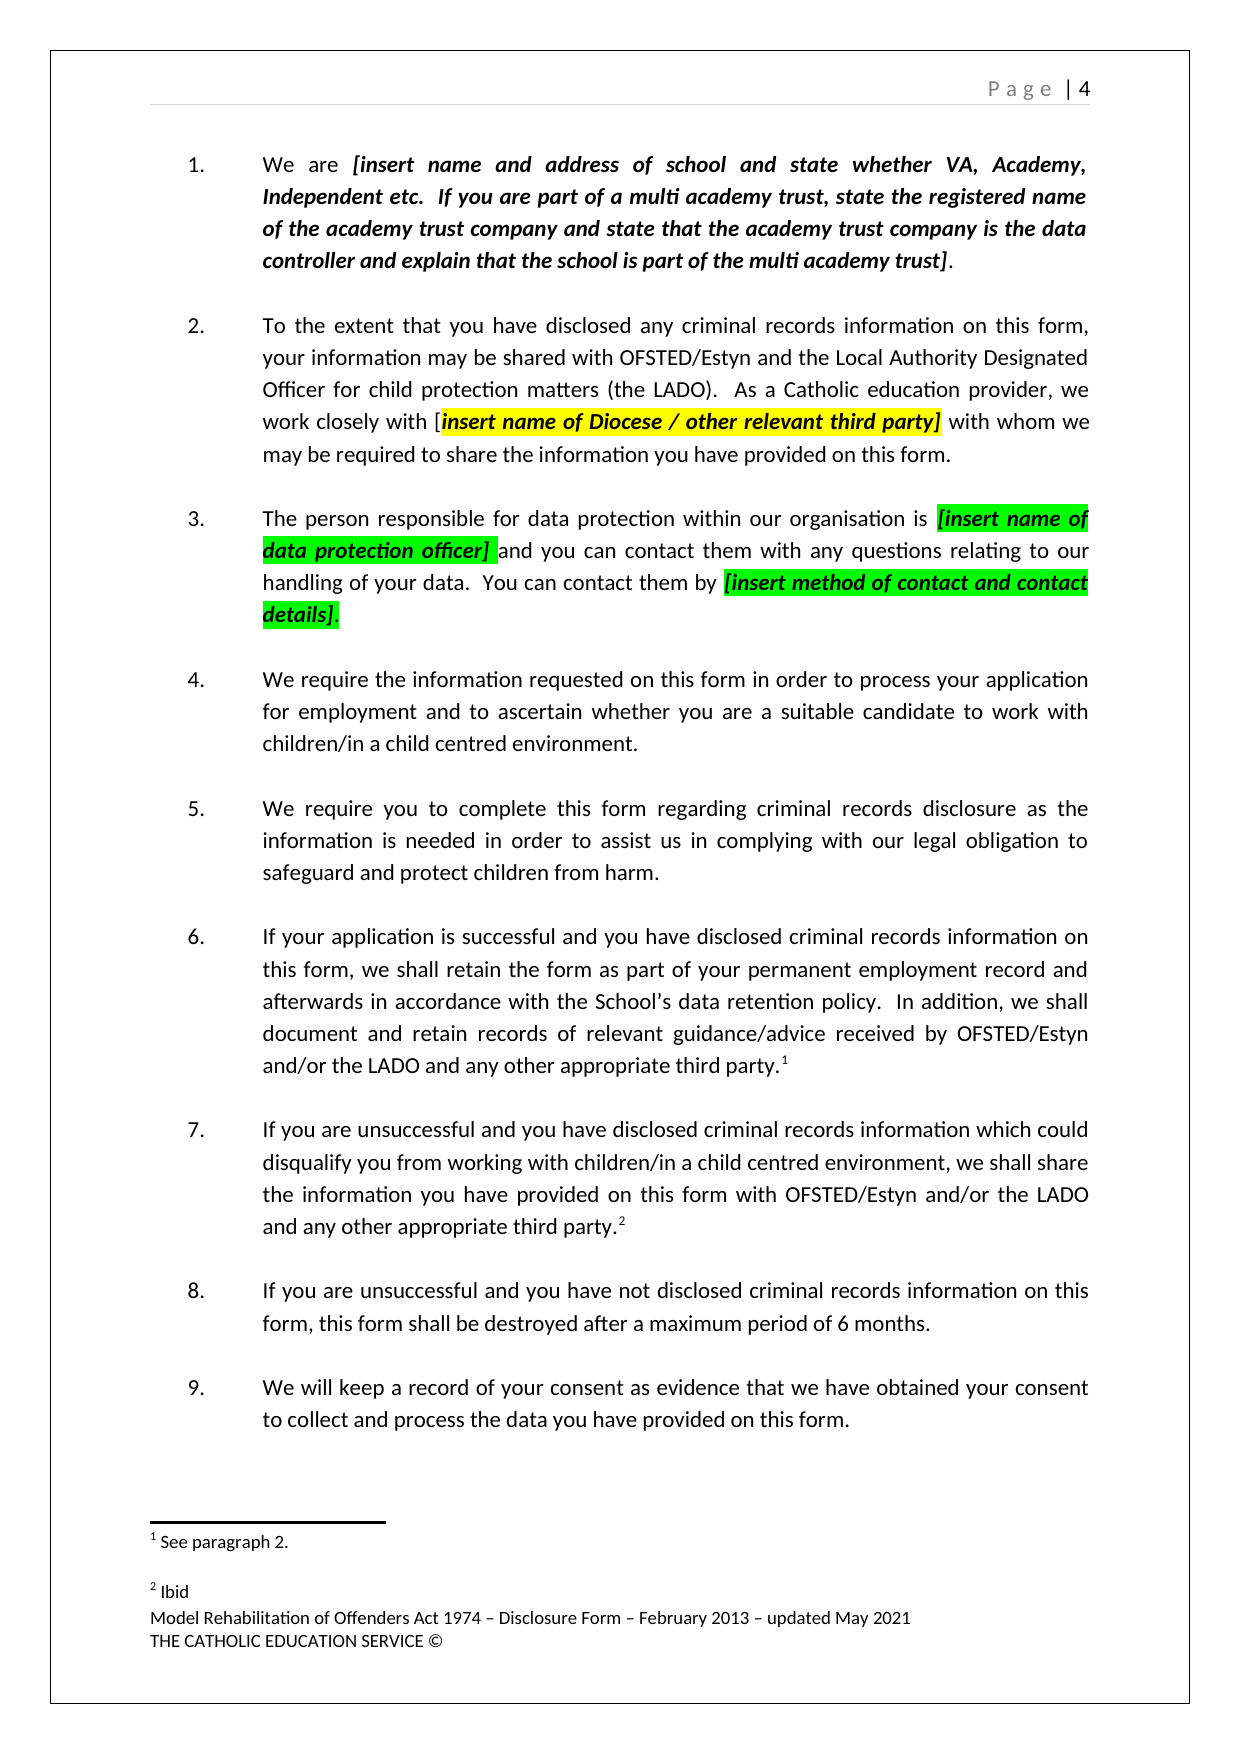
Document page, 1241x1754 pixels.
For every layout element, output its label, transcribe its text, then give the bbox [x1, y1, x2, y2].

list We are [insert name and address of school and state whether VA, Academy, Independent etc. If you are part of a multi academy trust, state the registered name of the academy trust company and state that the academy trust company is the data controller and explain that the school is part of the multi academy trust]. [187, 150, 1090, 274]
list We require the information requested on this form in order to process your application for employment and to ascertain whether you are a suitable candidate to work with children/in a child centred environment. [187, 665, 1090, 757]
list We require you to complete this form regarding criminal records disclosure as the information is needed in order to assist us in complying with our legal obligation to safeguard and protect children from harm. [187, 794, 1090, 886]
list We will keep a record of your consent as evidence that we have obtained your consent to collect and process the data you have provided on this form. [187, 1373, 1090, 1433]
list If your application is successful and you have disclosed criminal records information on this form, we shall retain the form as part of your permanent employment record and afterwards in accordance with the School’s data retention policy. In addition, we shall document and retain records of relevant guidance/advice received by OFSTED/Estyn and/or the LADO and any other appropriate third party. [187, 922, 1090, 1079]
list To the extent that you have disclosed any criminal records information on this form, your information may be shared with OFSTED/Estyn and the Local Authority Designated Officer for child protection matters (the LADO). As a Catholic education provider, we work closely with [insert name of Diocese / other relevant third party] with whom we may be required to share the information you have provided on this form. [187, 311, 1090, 468]
list If you are unsuccessful and you have disclosed criminal records information which could disqualify you from working with children/in a child centred environment, we shall share the information you have provided on this form with OFSTED/Estyn and/or the LADO and any other appropriate third party. [187, 1116, 1090, 1240]
list The person responsible for data protection within our organisation is [insert name of data protection officer] and you can contact them with any questions relating to our handling of your data. You can contact them by [insert method of contact and contact details]. [187, 504, 1090, 629]
list If you are unsuccessful and you have not disclosed criminal records information on this form, this form shall be destroyed after a maximum period of 6 months. [187, 1277, 1090, 1337]
